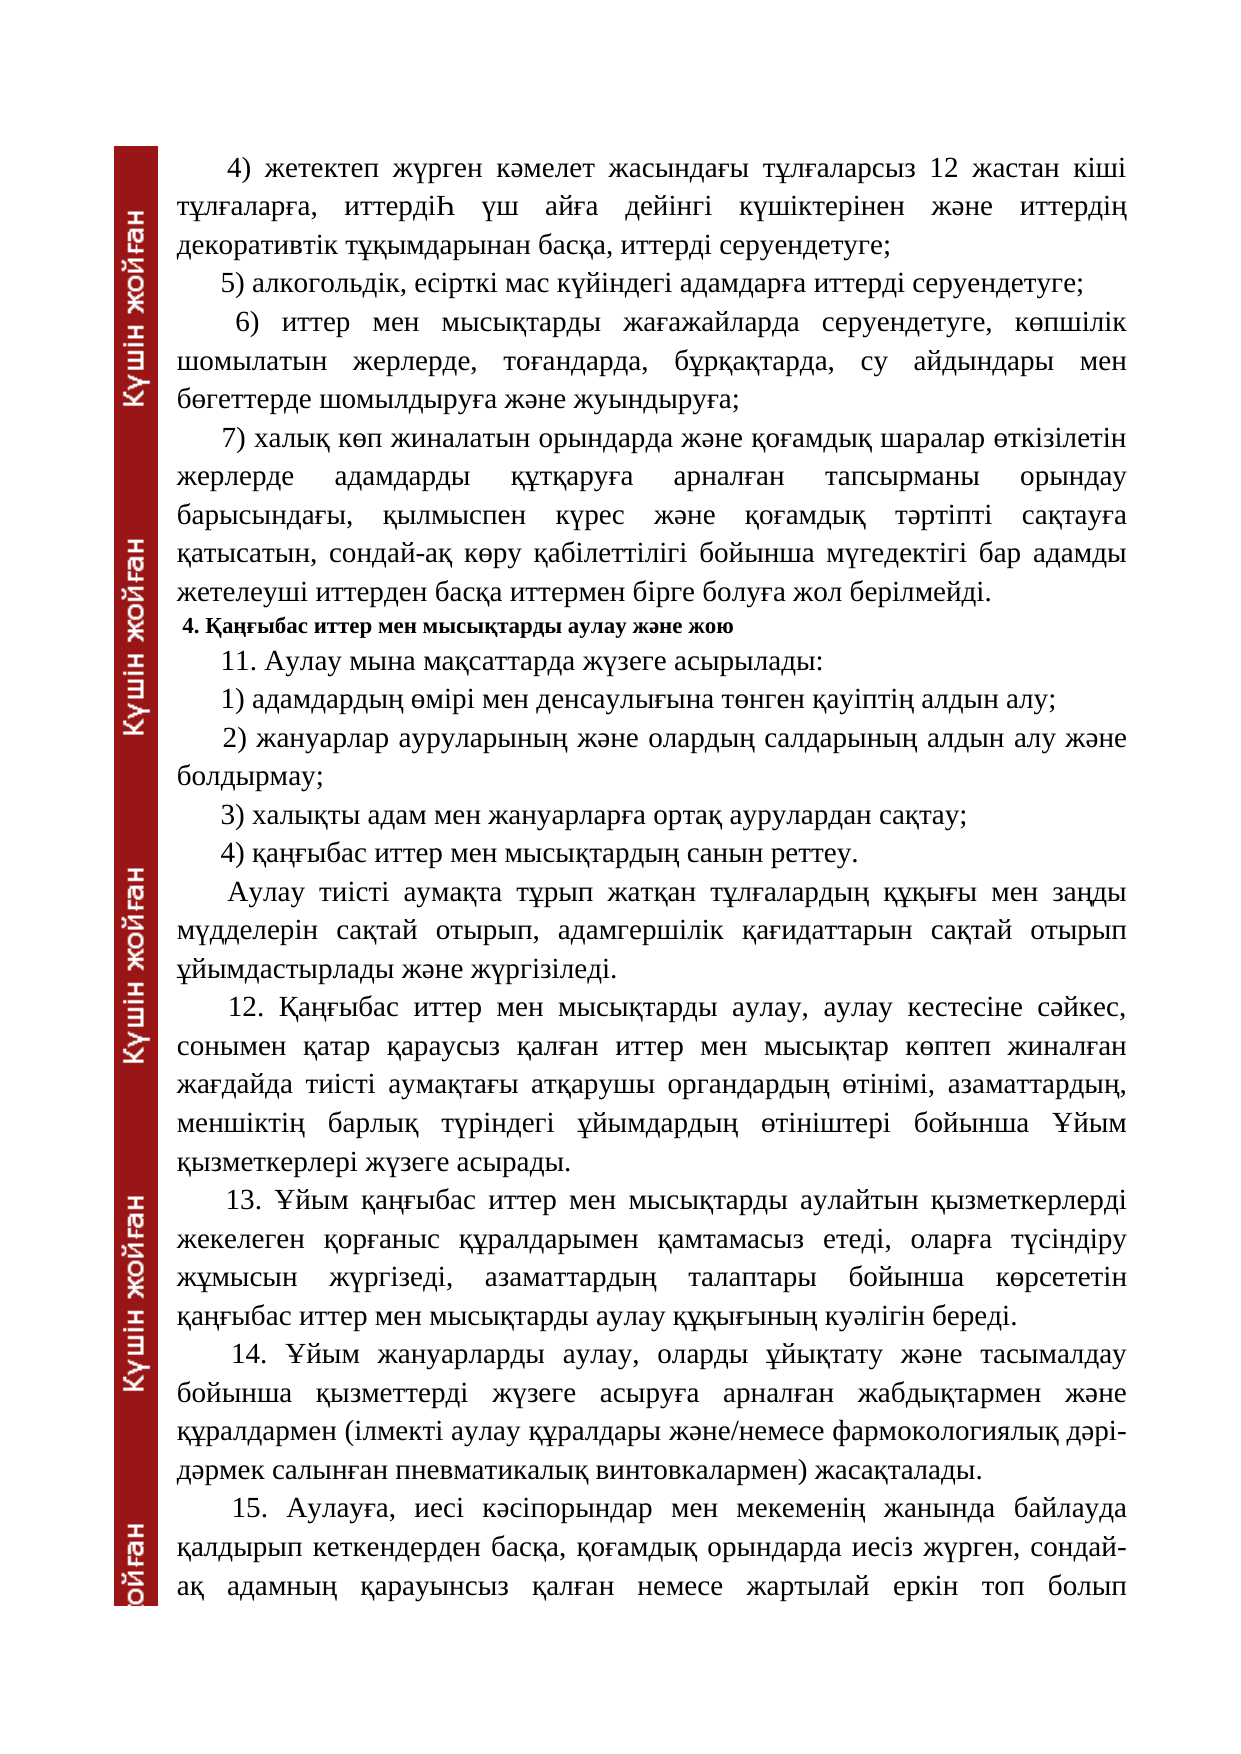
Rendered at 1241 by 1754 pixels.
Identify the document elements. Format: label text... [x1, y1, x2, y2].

picture [114, 715, 158, 720]
picture [114, 792, 158, 797]
picture [114, 1177, 158, 1182]
text 4) жетектеп жүрген кәмелет жасындағы тұлғаларсыз 12 жастан кiшi тұлғаларға, иттердiҺ үш айға дейiнгi күшiктерiнен және иттердiң декоративтiк тұқымдарынан басқа, иттердi серуендетуге; [112, 150, 1128, 261]
text 7) халық көп жиналатын орындарда және қоғамдық шаралар өткiзiлетiн жерлерде адамдарды құтқаруға арналған тапсырманы орындау барысындағы, қылмыспен күрес және қоғамдық тәртiптi сақтауға қатысатын, сондай-ақ көру қабiлеттiлiгi бойынша мүгедектiгi бар адамды жетелеушi иттерден басқа иттермен бiрге болуға жол берiлмейдi. [112, 420, 1128, 607]
picture [114, 869, 158, 874]
text 14. Ұйым жануарларды аулау, оларды ұйықтату және тасымалдау бойынша қызметтерді жүзеге асыруға арналған жабдықтармен және құралдармен (ілмекті аулау құралдары және/немесе фармокологиялық дәрі-дәрмек салынған пневматикалық винтовкалармен) жасақталады. [112, 1336, 1128, 1486]
text 11. Аулау мына мақсаттарда жүзеге асырылады: [112, 643, 1128, 676]
picture [114, 607, 158, 612]
text 4) қаңғыбас иттер мен мысықтардың санын реттеу. [112, 835, 1128, 869]
picture [114, 1331, 158, 1336]
text 12. Қаңғыбас иттер мен мысықтарды аулау, аулау кестесіне сәйкес, сонымен қатар қараусыз қалған иттер мен мысықтар көптеп жиналған жағдайда тиісті аумақтағы атқарушы органдардың өтінімі, азаматтардың, меншіктің барлық түріндегі ұйымдардың өтініштері бойынша Ұйым қызметкерлері жүзеге асырады. [112, 989, 1128, 1177]
picture [114, 676, 158, 681]
picture [114, 146, 158, 150]
picture [114, 299, 158, 304]
text 5) алкогольдiк, есiрткi мас күйiндегi адамдарға иттердi серуендетуге; [112, 266, 1128, 299]
text 4. Қаңғыбас иттер мен мысықтарды аулау және жою [112, 612, 1128, 639]
text 1) адамдардың өмірі мен денсаулығына төнген қауіптің алдын алу; [112, 681, 1128, 715]
picture [114, 1601, 158, 1606]
text 6) иттер мен мысықтарды жағажайларда серуендетуге, көпшiлiк шомылатын жерлерде, тоғандарда, бұрқақтарда, су айдындары мен бөгеттерде шомылдыруға және жуындыруға; [112, 304, 1128, 415]
picture [114, 984, 158, 989]
picture [114, 261, 158, 266]
text 13. Ұйым қаңғыбас иттер мен мысықтарды аулайтын қызметкерлерді жекелеген қорғаныс құралдарымен қамтамасыз етеді, оларға түсіндіру жұмысын жүргізеді, азаматтардың талаптары бойынша көрсететін қаңғыбас иттер мен мысықтарды аулау құқығының куәлігін береді. [112, 1182, 1128, 1331]
picture [114, 415, 158, 420]
picture [114, 830, 158, 835]
picture [114, 1486, 158, 1491]
text Аулау тиісті аумақта тұрып жатқан тұлғалардың құқығы мен заңды мүдделерін сақтай отырып, адамгершілік қағидаттарын сақтай отырып ұйымдастырлады және жүргізіледі. [112, 874, 1128, 984]
text 2) жануарлар ауруларының және олардың салдарының алдын алу және болдырмау; [112, 720, 1128, 792]
text 3) халықты адам мен жануарларға ортақ аурулардан сақтау; [112, 797, 1128, 830]
picture [114, 639, 158, 643]
